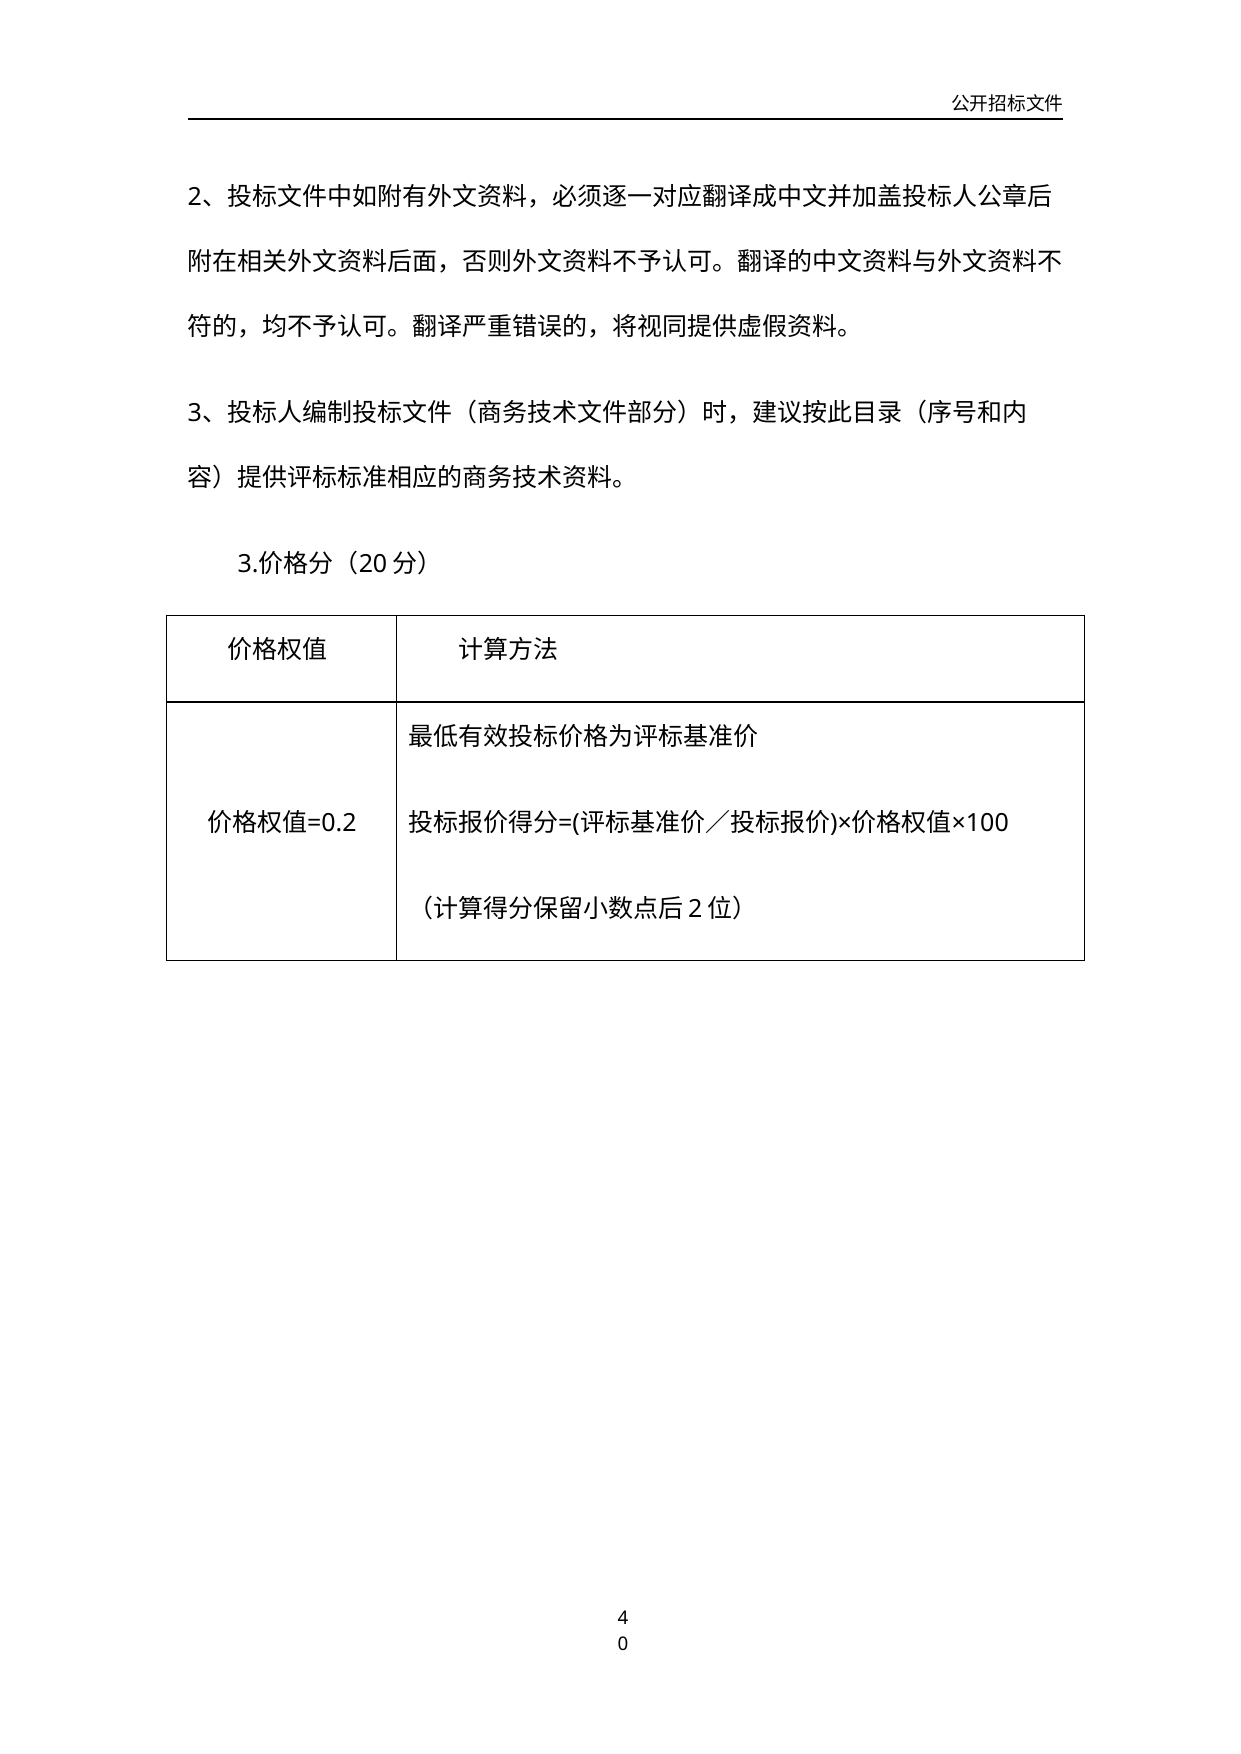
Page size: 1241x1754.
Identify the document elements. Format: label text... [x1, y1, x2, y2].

table_header 价格权值 [167, 616, 396, 701]
text 3、投标人编制投标文件（商务技术文件部分）时，建议按此目录（序号和内容）提供评标标准相应的商务技术资料。 [187, 378, 1063, 508]
table_cell 价格权值=0.2 [167, 703, 396, 960]
table_cell 最低有效投标价格为评标基准价 投标报价得分=(评标基准价／投标报价)×价格权值×100 （计算得分保留小数点后2位） [397, 703, 1084, 960]
text 2、投标文件中如附有外文资料，必须逐一对应翻译成中文并加盖投标人公章后附在相关外文资料后面，否则外文资料不予认可。翻译的中文资料与外文资料不符的，均不予认可。翻译严重错误的，将视同提供虚假资料。 [187, 162, 1063, 357]
text 3.价格分（20分） [187, 529, 1063, 594]
table_header 计算方法 [397, 616, 1084, 701]
